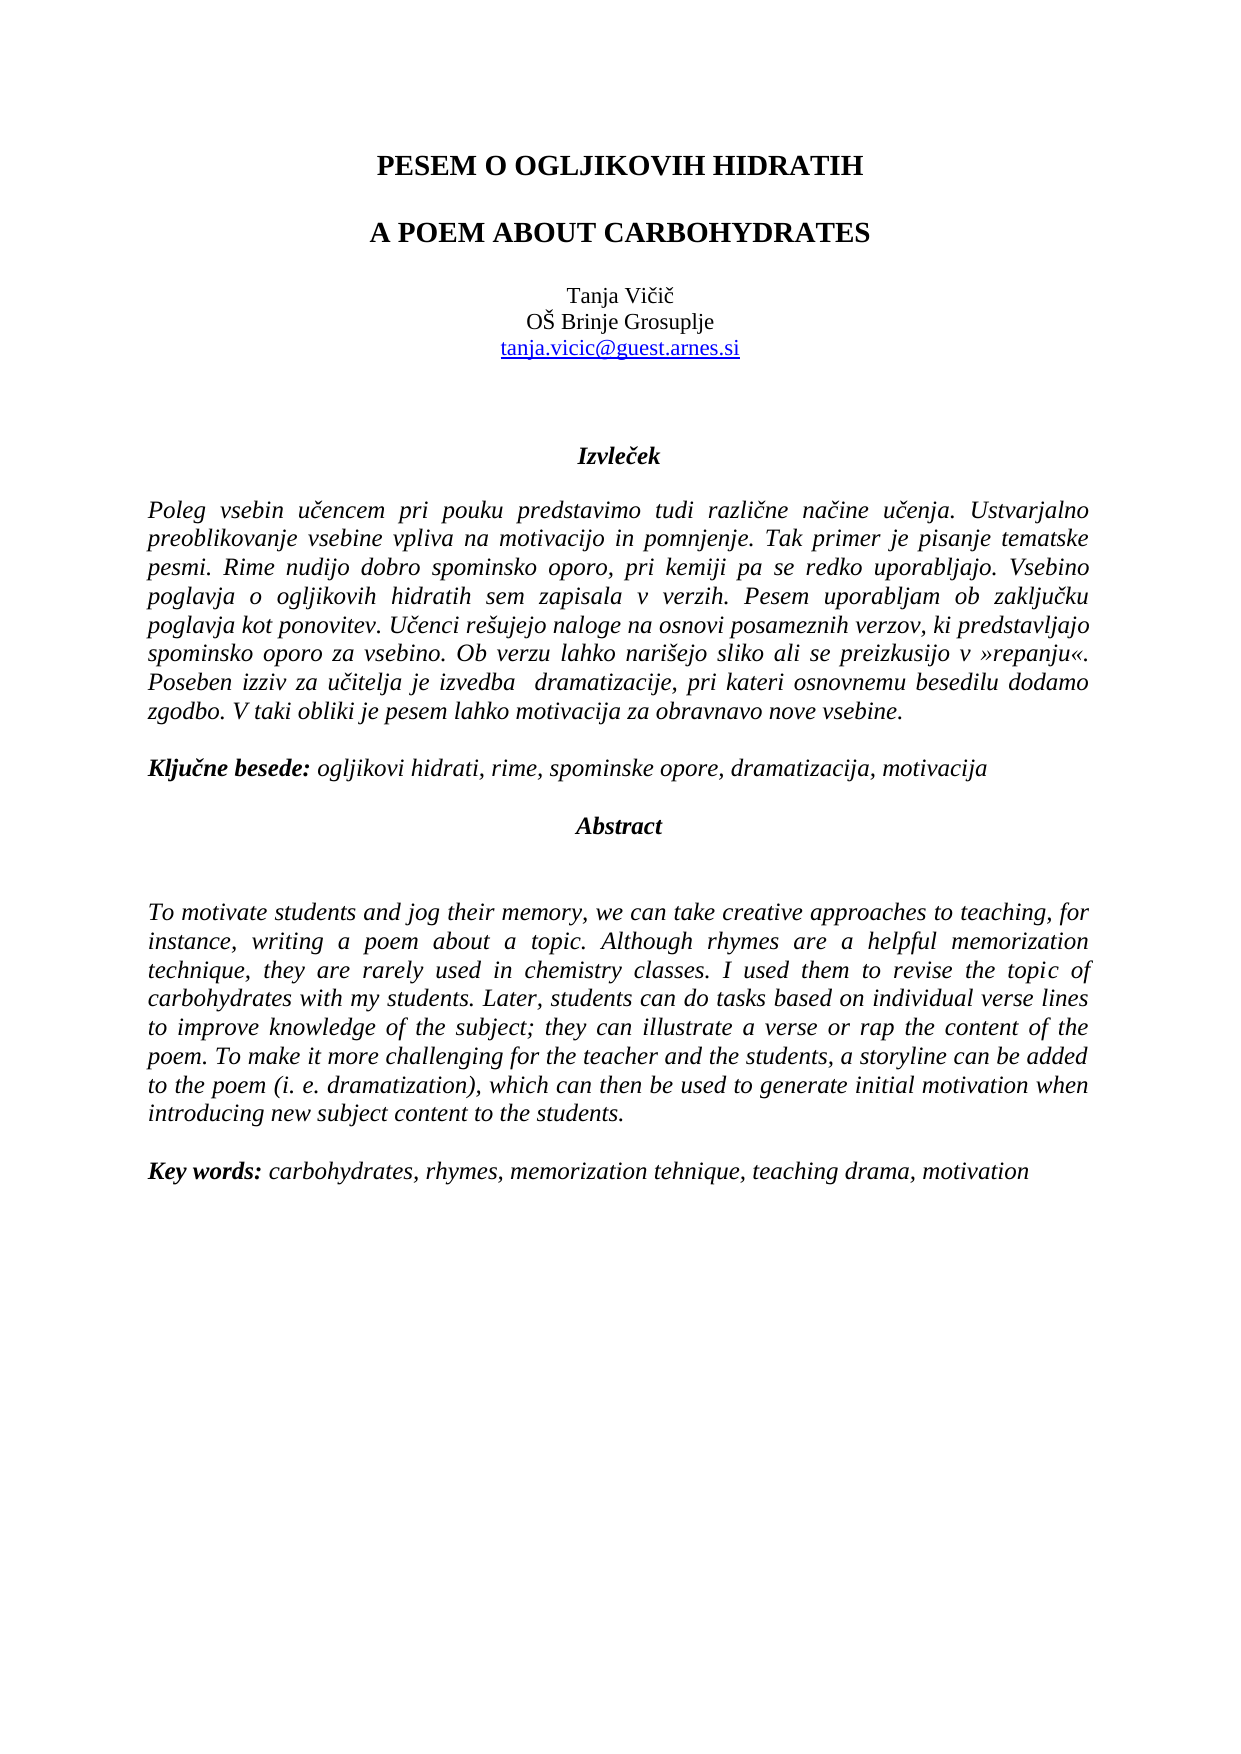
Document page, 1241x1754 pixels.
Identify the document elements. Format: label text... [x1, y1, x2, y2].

text Izvleček [148, 441, 1093, 470]
text PESEM O OGLJIKOVIH HIDRATIH [148, 148, 1093, 181]
text tanja.vicic@guest.arnes.si [148, 334, 1093, 361]
text Poleg vsebin učencem pri pouku predstavimo tudi različne načine učenja. Ustvarjalno preoblikovanje vsebine vpliva na motivacijo in pomnjenje. Tak primer je pisanje tematske pesmi. Rime nudijo dobro spominsko oporo, pri kemiji pa se redko uporabljajo. Vsebino poglavja o ogljikovih hidratih sem zapisala v verzih. Pesem uporabljam ob zaključku poglavja kot ponovitev. Učenci rešujejo naloge na osnovi posameznih verzov, ki predstavljajo spominsko oporo za vsebino. Ob verzu lahko narišejo sliko ali se preizkusijo v »repanju«. Poseben izziv za učitelja je izvedba dramatizacije, pri kateri osnovnemu besedilu dodamo zgodbo. V taki obliki je pesem lahko motivacija za obravnavo nove vsebine. [148, 495, 1093, 725]
text Ključne besede: ogljikovi hidrati, rime, spominske opore, dramatizacija, motivacija [148, 753, 1093, 782]
text OŠ Brinje Grosuplje [148, 308, 1093, 334]
text A POEM ABOUT CARBOHYDRATES [148, 215, 1093, 248]
text To motivate students and jog their memory, we can take creative approaches to teaching, for instance, writing a poem about a topic. Although rhymes are a helpful memorization technique, they are rarely used in chemistry classes. I used them to revise the topic of carbohydrates with my students. Later, students can do tasks based on individual verse lines to improve knowledge of the subject; they can illustrate a verse or rap the content of the poem. To make it more challenging for the teacher and the students, a storyline can be added to the poem (i. e. dramatization), which can then be used to generate initial motivation when introducing new subject content to the students. [148, 897, 1093, 1127]
text Key words: carbohydrates, rhymes, memorization tehnique, teaching drama, motivation [148, 1156, 1093, 1185]
text Abstract [148, 811, 1093, 840]
text Tanja Vičič [148, 282, 1093, 308]
